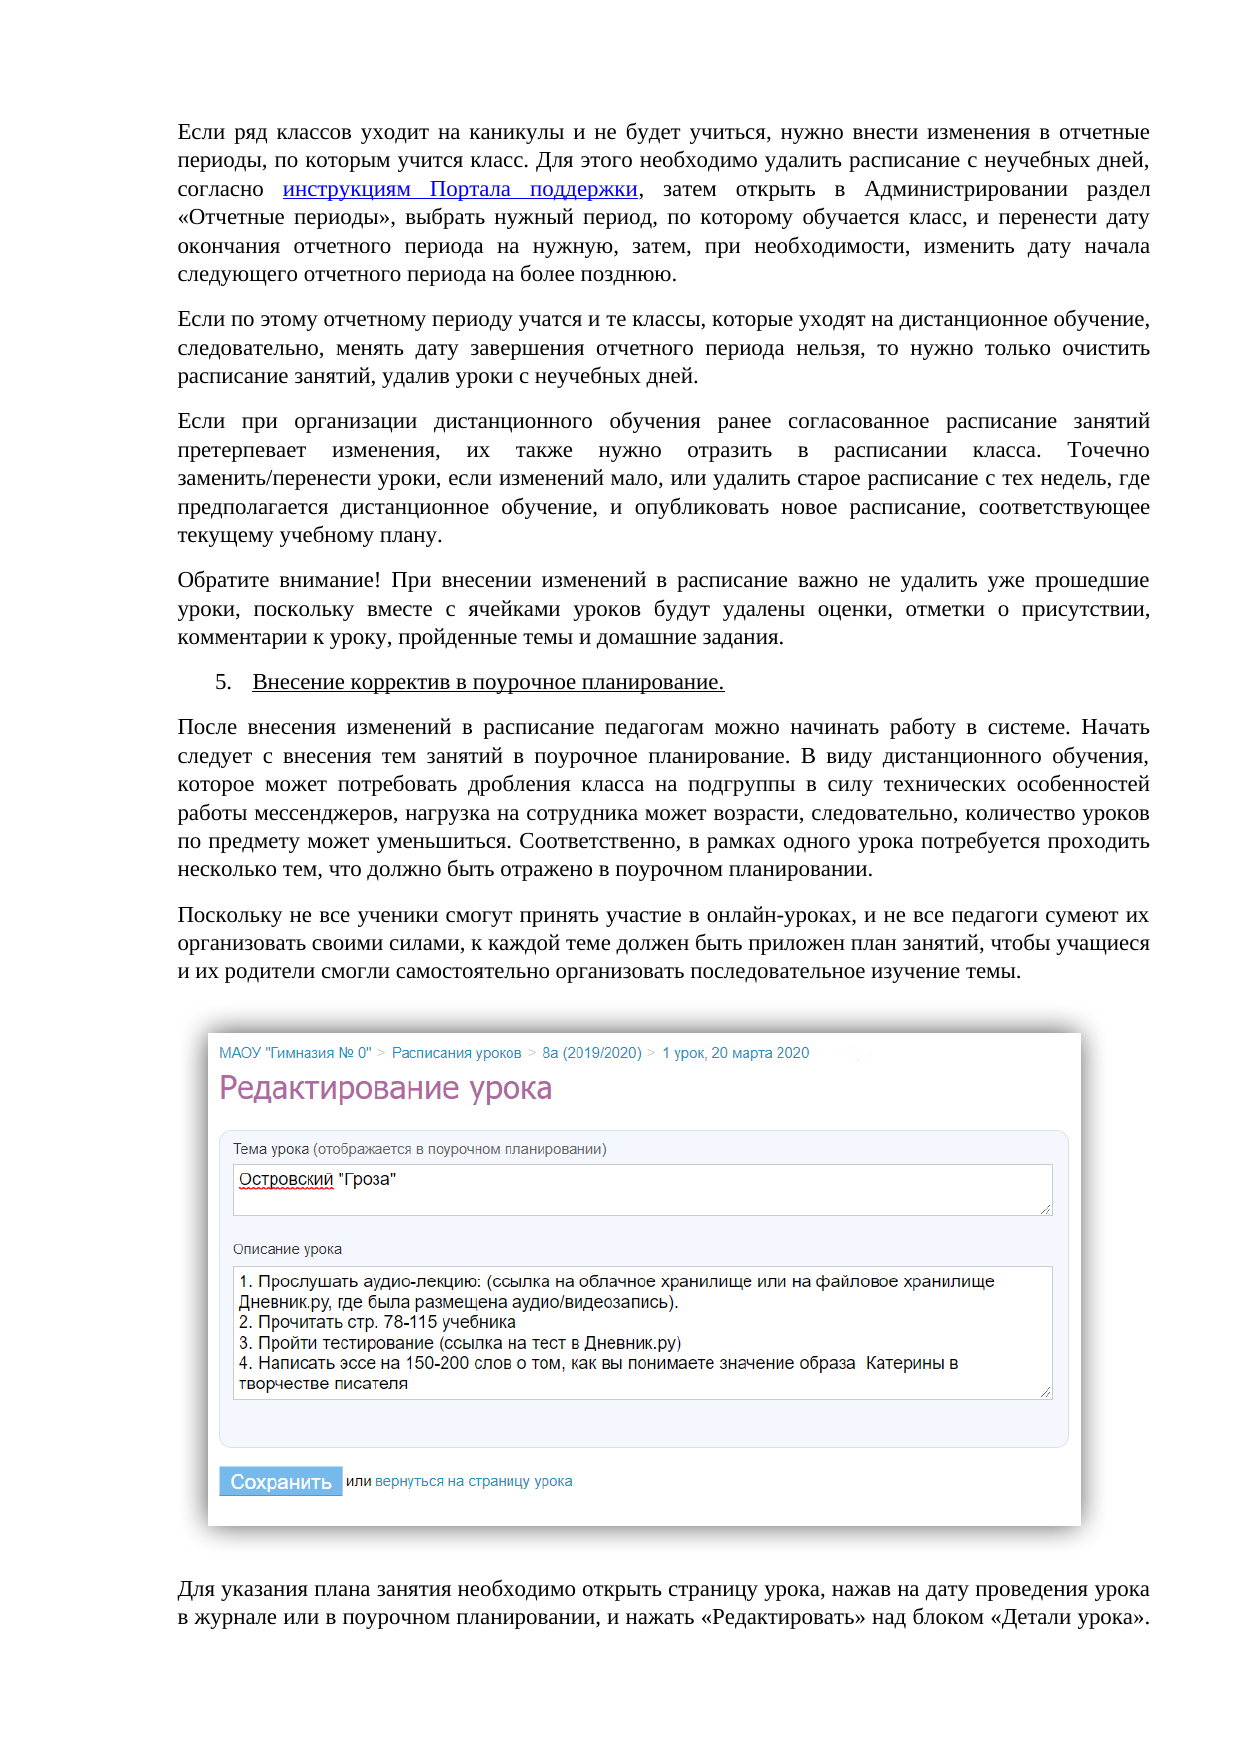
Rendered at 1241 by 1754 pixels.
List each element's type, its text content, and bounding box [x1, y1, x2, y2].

text После внесения изменений в расписание педагогам можно начинать работу в системе. Начать следует с внесения тем занятий в поурочное планирование. В виду дистанционного обучения, которое может потребовать дробления класса на подгруппы в силу технических особенностей работы мессенджеров, нагрузка на сотрудника может возрасти, следовательно, количество уроков по предмету может уменьшиться. Соответственно, в рамках одного урока потребуется проходить несколько тем, что должно быть отражено в поурочном планировании. [177, 713, 1152, 882]
text Обратите внимание! При внесении изменений в расписание важно не удалить уже прошедшие уроки, поскольку вместе с ячейками уроков будут удалены оценки, отметки о присутствии, комментарии к уроку, пройденные темы и домашние задания. [177, 566, 1152, 649]
text Если при организации дистанционного обучения ранее согласованное расписание занятий претерпевает изменения, их также нужно отразить в расписании класса. Точечно заменить/перенести уроки, если изменений мало, или удалить старое расписание с тех недель, где предполагается дистанционное обучение, и опубликовать новое расписание, соответствующее текущему учебному плану. [177, 407, 1152, 547]
text Если ряд классов уходит на каникулы и не будет учиться, нужно внести изменения в отчетные периоды, по которым учится класс. Для этого необходимо удалить расписание с неучебных дней, согласно инструкциям Портала поддержки, затем открыть в Администрировании раздел «Отчетные периоды», выбрать нужный период, по которому обучается класс, и перенести дату окончания отчетного периода на нужную, затем, при необходимости, изменить дату начала следующего отчетного периода на более позднюю. [177, 118, 1152, 287]
picture [208, 1033, 1081, 1526]
text Если по этому отчетному периоду учатся и те классы, которые уходят на дистанционное обучение, следовательно, менять дату завершения отчетного периода нельзя, то нужно только очистить расписание занятий, удалив уроки с неучебных дней. [177, 305, 1152, 389]
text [177, 1575, 1152, 1629]
text Поскольку не все ученики смогут принять участие в онлайн-уроках, и не все педагоги сумеют их организовать своими силами, к каждой теме должен быть приложен план занятий, чтобы учащиеся и их родители смогли самостоятельно организовать последовательное изучение темы. [177, 901, 1152, 984]
list Внесение корректив в поурочное планирование. [215, 668, 1152, 694]
